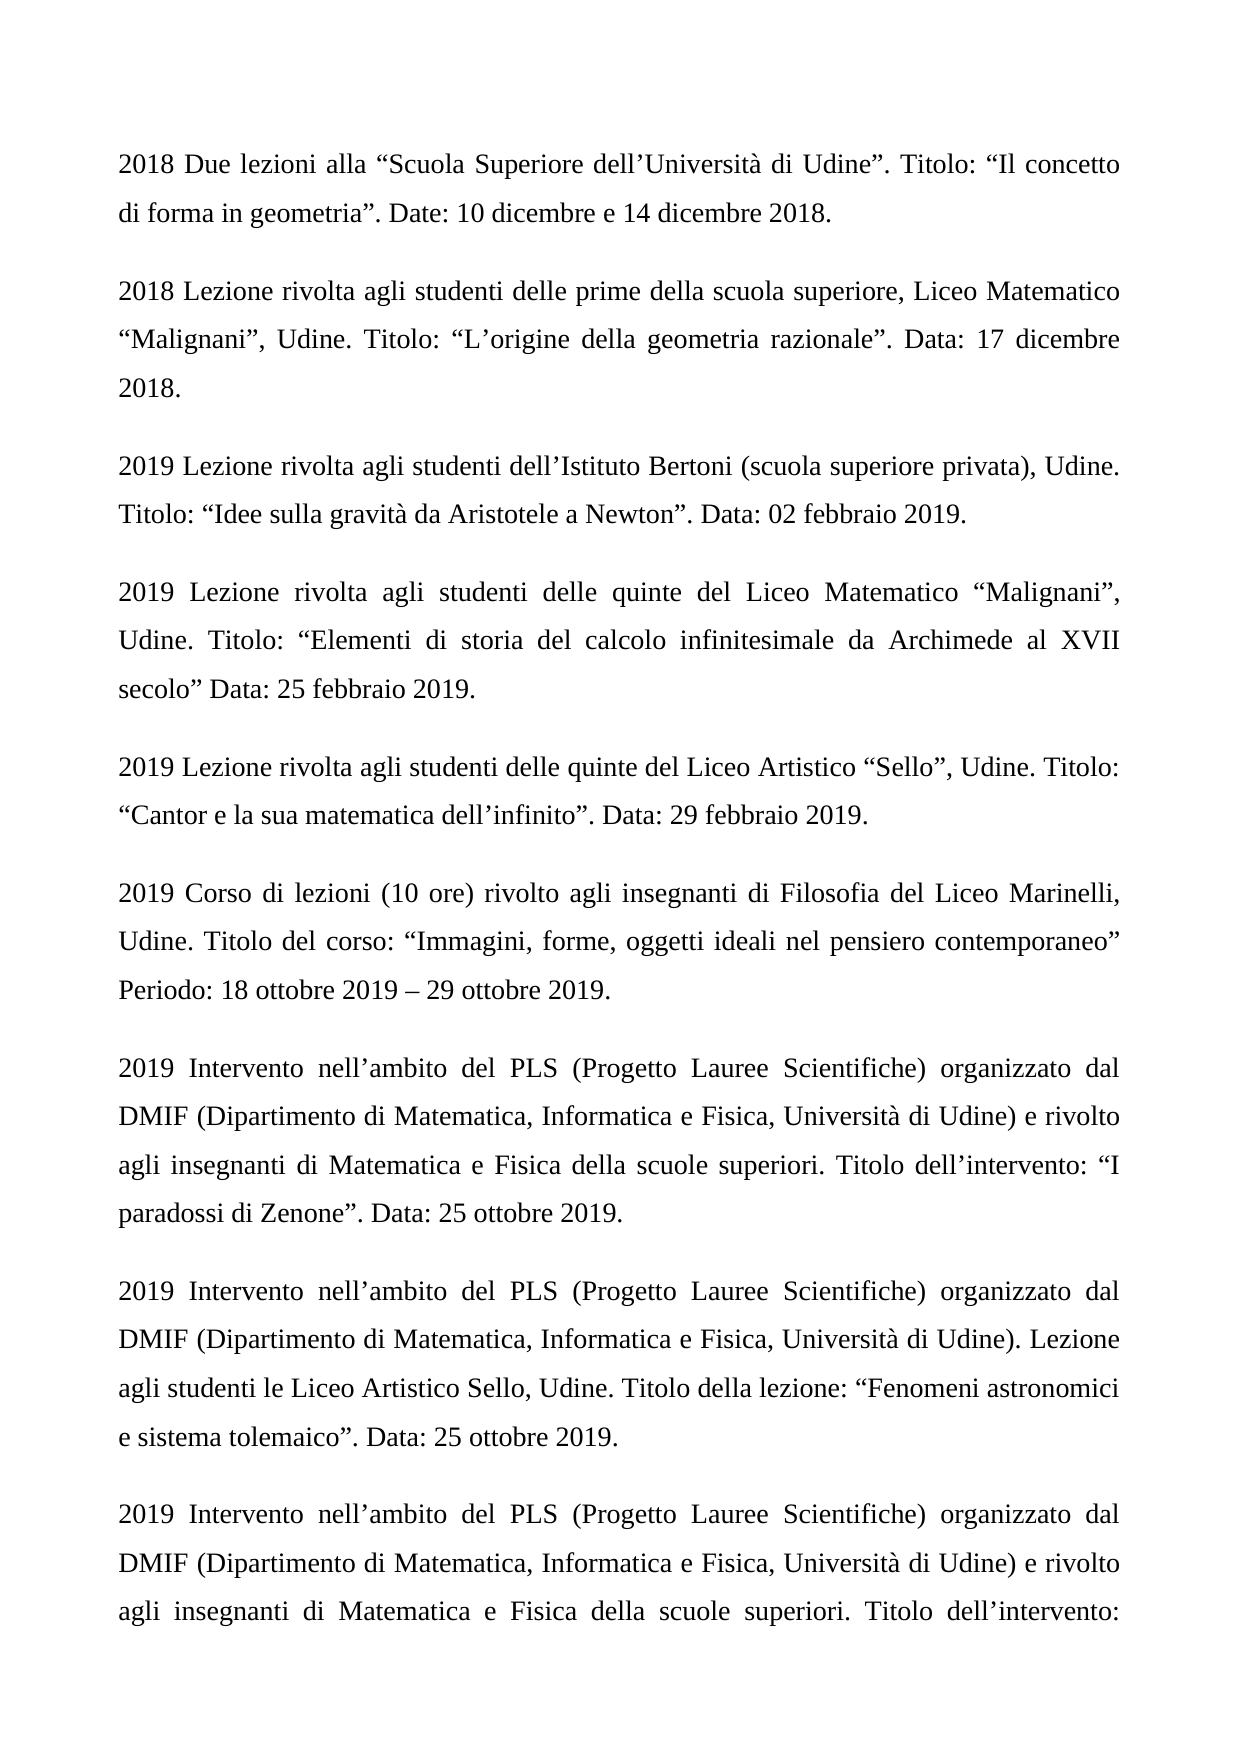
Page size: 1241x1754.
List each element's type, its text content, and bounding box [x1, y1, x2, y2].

text 2019 Lezione rivolta agli studenti delle quinte del Liceo Matematico “Malignani”, Udine. Titolo: “Elementi di storia del calcolo infinitesimale da Archimede al XVII secolo” Data: 25 febbraio 2019. [118, 575, 1122, 704]
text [118, 1497, 1122, 1627]
text 2019 Intervento nell’ambito del PLS (Progetto Lauree Scientifiche) organizzato dal DMIF (Dipartimento di Matematica, Informatica e Fisica, Università di Udine). Lezione agli studenti le Liceo Artistico Sello, Udine. Titolo della lezione: “Fenomeni astronomici e sistema tolemaico”. Data: 25 ottobre 2019. [118, 1274, 1122, 1452]
text 2018 Due lezioni alla “Scuola Superiore dell’Università di Udine”. Titolo: “Il concetto di forma in geometria”. Date: 10 dicembre e 14 dicembre 2018. [118, 148, 1122, 228]
text 2018 Lezione rivolta agli studenti delle prime della scuola superiore, Liceo Matematico “Malignani”, Udine. Titolo: “L’origine della geometria razionale”. Data: 17 dicembre 2018. [118, 274, 1122, 403]
text 2019 Lezione rivolta agli studenti dell’Istituto Bertoni (scuola superiore privata), Udine. Titolo: “Idee sulla gravità da Aristotele a Newton”. Data: 02 febbraio 2019. [118, 449, 1122, 529]
text 2019 Lezione rivolta agli studenti delle quinte del Liceo Artistico “Sello”, Udine. Titolo: “Cantor e la sua matematica dell’infinito”. Data: 29 febbraio 2019. [118, 750, 1122, 831]
text 2019 Intervento nell’ambito del PLS (Progetto Lauree Scientifiche) organizzato dal DMIF (Dipartimento di Matematica, Informatica e Fisica, Università di Udine) e rivolto agli insegnanti di Matematica e Fisica della scuole superiori. Titolo dell’intervento: “I paradossi di Zenone”. Data: 25 ottobre 2019. [118, 1051, 1122, 1229]
text 2019 Corso di lezioni (10 ore) rivolto agli insegnanti di Filosofia del Liceo Marinelli, Udine. Titolo del corso: “Immagini, forme, oggetti ideali nel pensiero contemporaneo” Periodo: 18 ottobre 2019 – 29 ottobre 2019. [118, 876, 1122, 1005]
